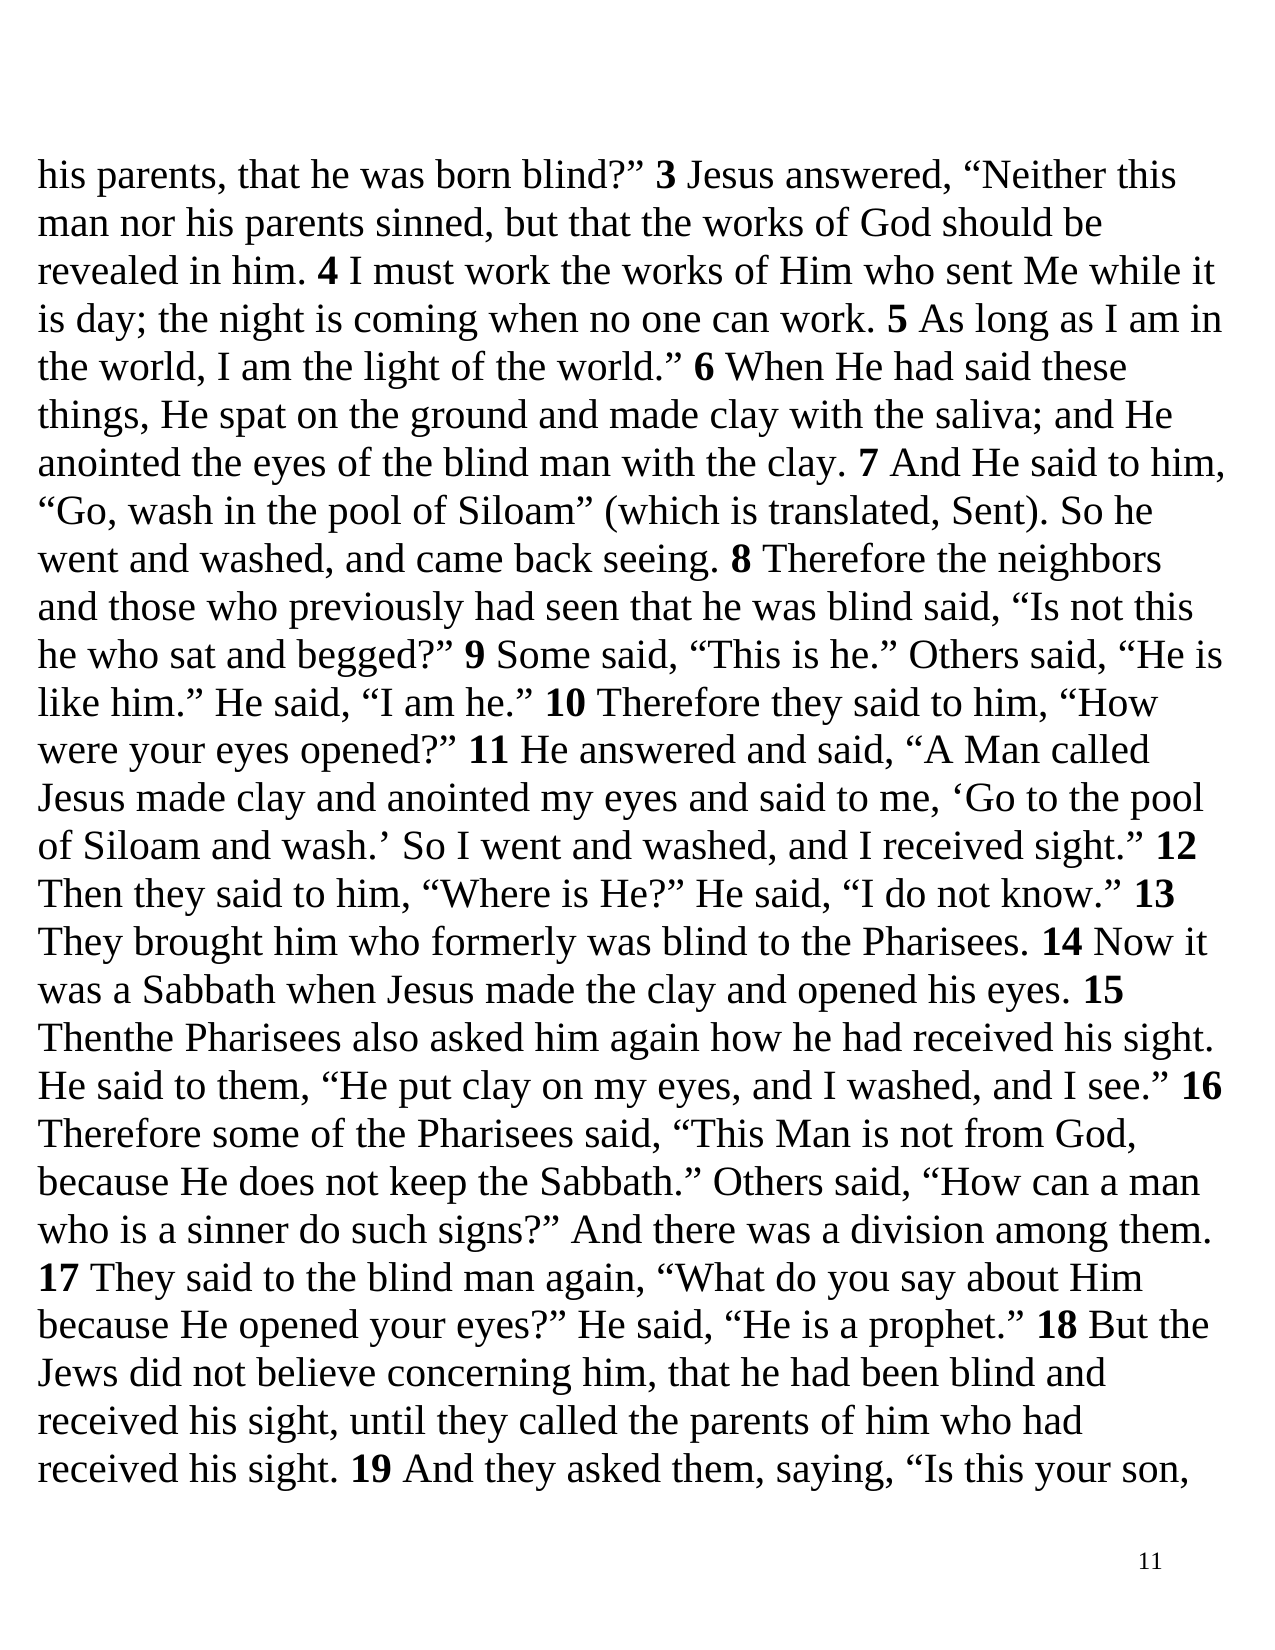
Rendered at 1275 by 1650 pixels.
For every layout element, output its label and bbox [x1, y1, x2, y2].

text [37, 150, 1228, 1492]
